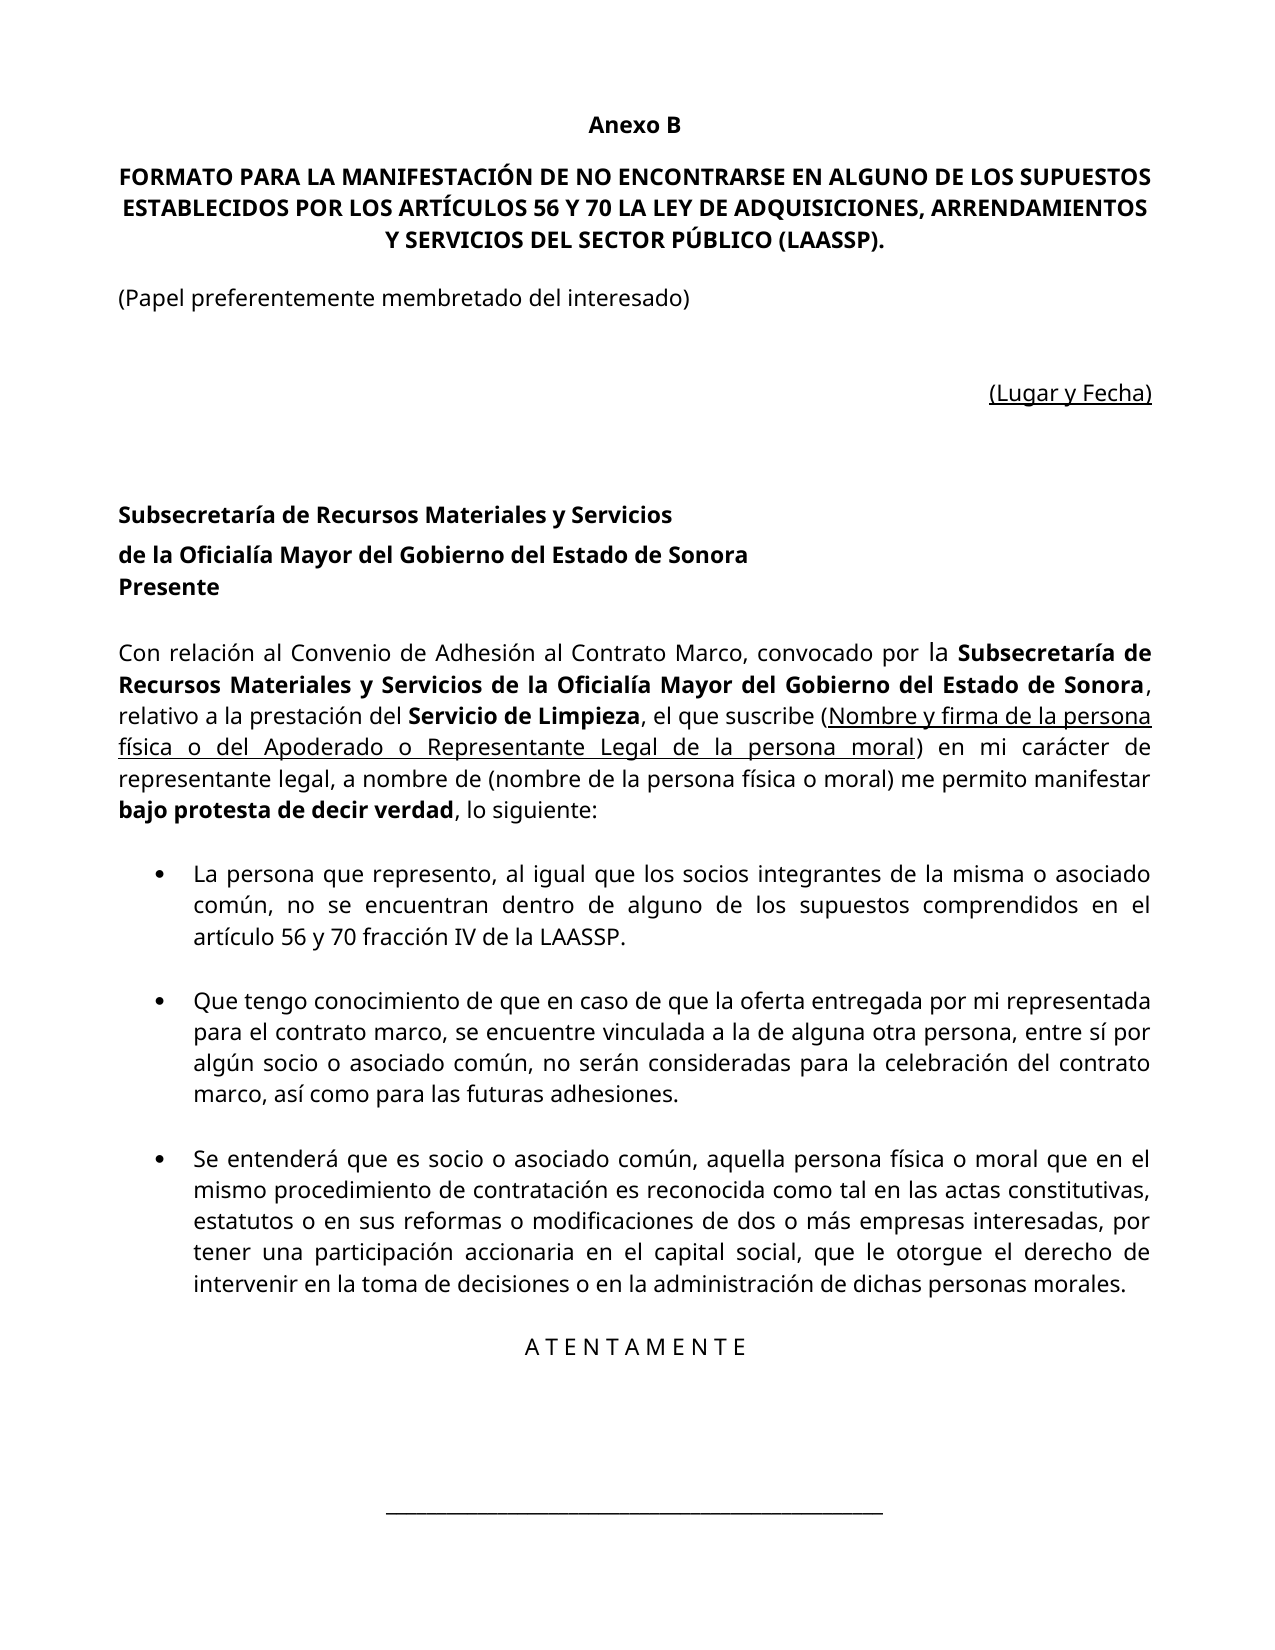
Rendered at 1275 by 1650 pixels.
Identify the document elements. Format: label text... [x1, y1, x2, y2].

subtitle _________________________________________________ [118, 1487, 1152, 1518]
subtitle A T E N T A M E N T E [118, 1331, 1152, 1362]
text Subsecretaría de Recursos Materiales y Servicios [118, 499, 1195, 530]
list Se entenderá que es socio o asociado común, aquella persona física o moral que en el mismo procedimiento de contratación es reconocida como tal en las actas constitutivas, estatutos o en sus reformas o modificaciones de dos o más empresas interesadas, por tener una participación accionaria en el capital social, que le otorgue el derecho de intervenir en la toma de decisiones o en la administración de dichas personas morales. [156, 1143, 1152, 1299]
list La persona que represento, al igual que los socios integrantes de la misma o asociado común, no se encuentran dentro de alguno de los supuestos comprendidos en el artículo 56 y 70 fracción IV de la LAASSP. [156, 858, 1152, 952]
text (Lugar y Fecha) [118, 377, 1152, 408]
subtitle FORMATO PARA LA MANIFESTACIÓN DE NO ENCONTRARSE EN ALGUNO DE LOS SUPUESTOS ESTABLECIDOS POR LOS ARTÍCULOS 56 Y 70 LA LEY DE ADQUISICIONES, ARRENDAMIENTOS Y SERVICIOS DEL SECTOR PÚBLICO (LAASSP). [118, 161, 1152, 255]
text Con relación al Convenio de Adhesión al Contrato Marco, convocado por la Subsecretaría de Recursos Materiales y Servicios de la Oficialía Mayor del Gobierno del Estado de Sonora, relativo a la prestación del Servicio de Limpieza, el que suscribe (Nombre y firma de la persona física o del Apoderado o Representante Legal de la persona moral) en mi carácter de representante legal, a nombre de (nombre de la persona física o moral) me permito manifestar bajo protesta de decir verdad, lo siguiente: [118, 635, 1152, 825]
text de la Oficialía Mayor del Gobierno del Estado de Sonora [118, 539, 1195, 570]
text Presente [118, 571, 1152, 602]
text (Papel preferentemente membretado del interesado) [118, 283, 1152, 312]
list Que tengo conocimiento de que en caso de que la oferta entregada por mi representada para el contrato marco, se encuentre vinculada a la de alguna otra persona, entre sí por algún socio o asociado común, no serán consideradas para la celebración del contrato marco, así como para las futuras adhesiones. [156, 985, 1152, 1110]
text Anexo B [118, 113, 1152, 138]
